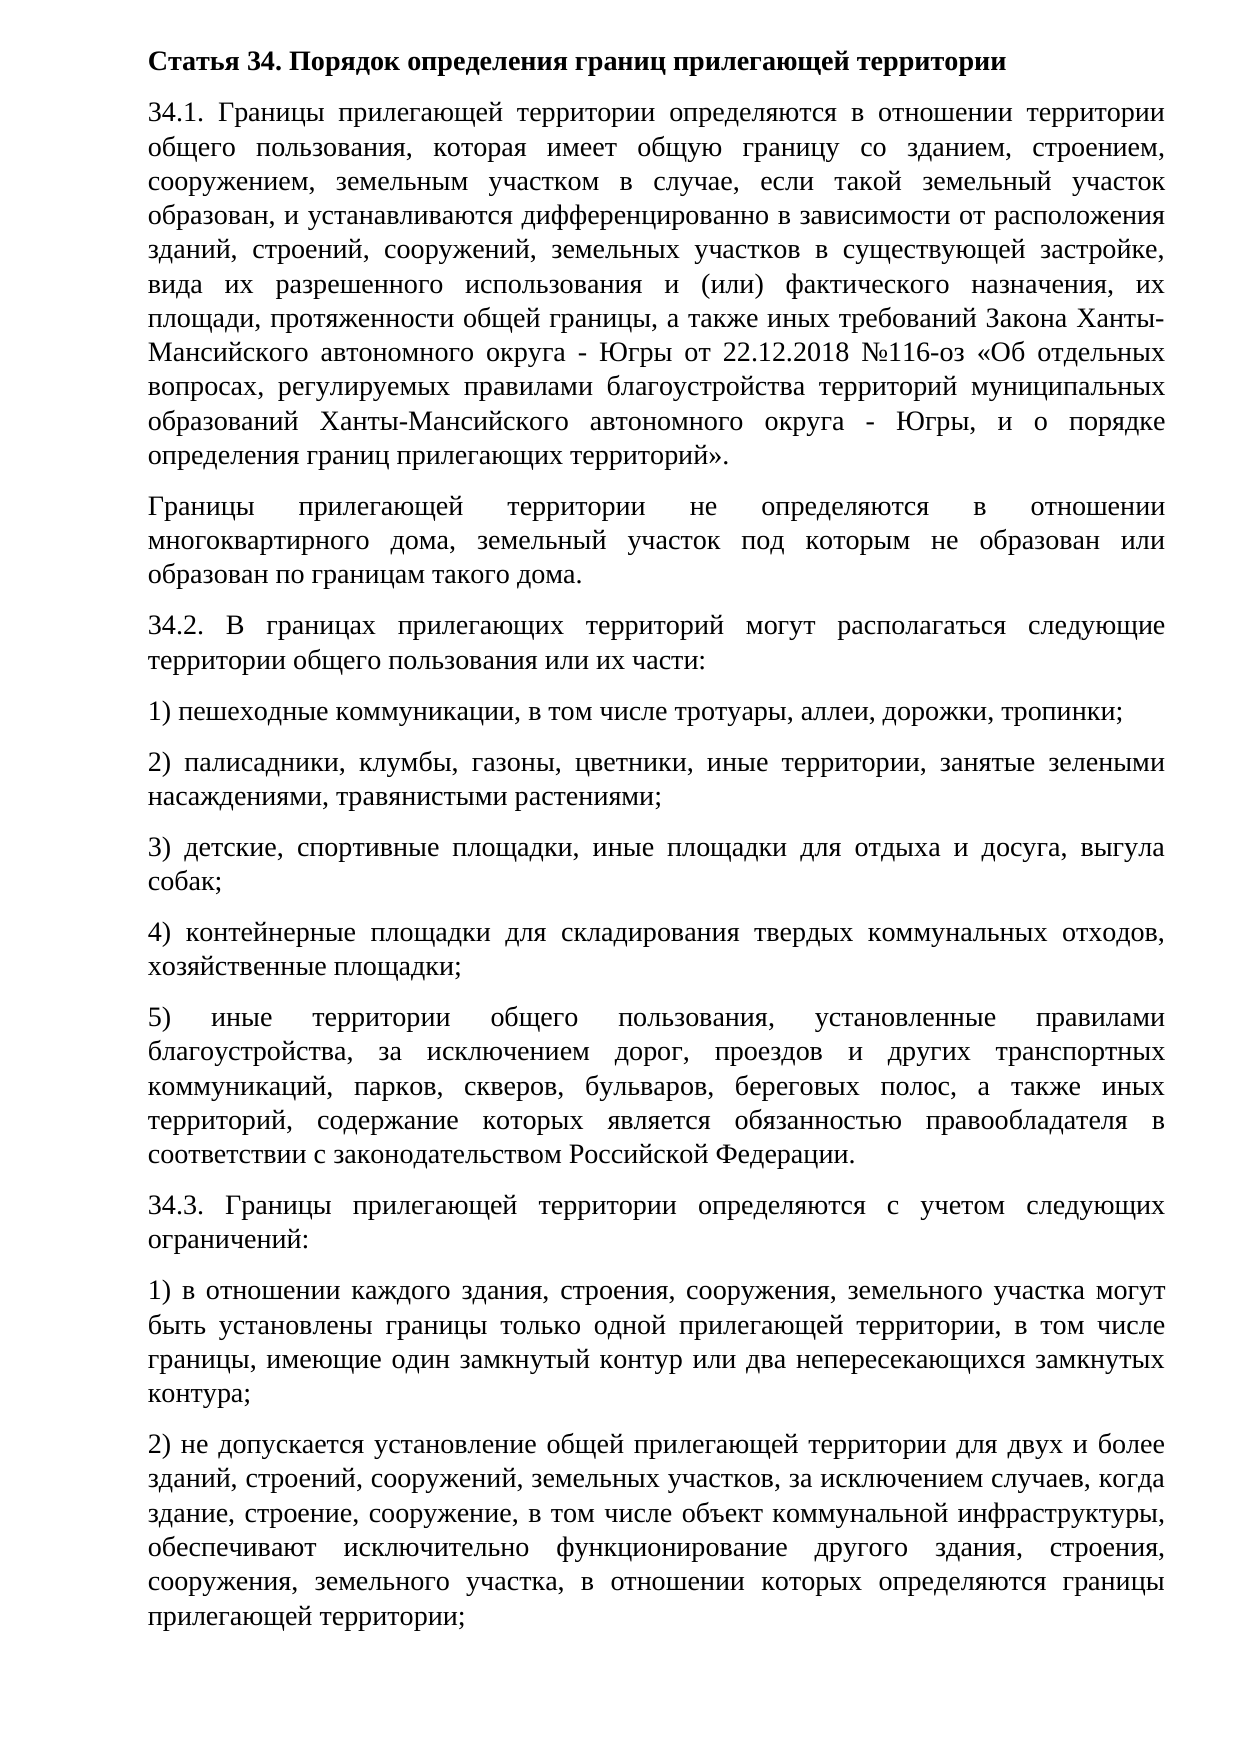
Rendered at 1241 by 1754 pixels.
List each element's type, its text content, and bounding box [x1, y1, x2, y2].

text 34.3. Границы прилегающей территории определяются с учетом следующих ограничений: [148, 1188, 1167, 1255]
text 34.2. В границах прилегающих территорий могут располагаться следующие территории общего пользования или их части: [148, 608, 1167, 675]
text 34.1. Границы прилегающей территории определяются в отношении территории общего пользования, которая имеет общую границу со зданием, строением, сооружением, земельным участком в случае, если такой земельный участок образован, и устанавливаются дифференцированно в зависимости от расположения зданий, строений, сооружений, земельных участков в существующей застройке, вида их разрешенного использования и (или) фактического назначения, их площади, протяженности общей границы, а также иных требований Закона Ханты-Мансийского автономного округа - Югры от 22.12.2018 №116-оз «Об отдельных вопросах, регулируемых правилами благоустройства территорий муниципальных образований Ханты-Мансийского автономного округа - Югры, и о порядке определения границ прилегающих территорий». [148, 95, 1167, 470]
text 1) пешеходные коммуникации, в том числе тротуары, аллеи, дорожки, тропинки; [148, 694, 1167, 726]
text 5) иные территории общего пользования, установленные правилами благоустройства, за исключением дорог, проездов и других транспортных коммуникаций, парков, скверов, бульваров, береговых полос, а также иных территорий, содержание которых является обязанностью правообладателя в соответствии с законодательством Российской Федерации. [148, 1000, 1167, 1170]
text 2) не допускается установление общей прилегающей территории для двух и более зданий, строений, сооружений, земельных участков, за исключением случаев, когда здание, строение, сооружение, в том числе объект коммунальной инфраструктуры, обеспечивают исключительно функционирование другого здания, строения, сооружения, земельного участка, в отношении которых определяются границы прилегающей территории; [148, 1427, 1167, 1631]
text Границы прилегающей территории не определяются в отношении многоквартирного дома, земельный участок под которым не образован или образован по границам такого дома. [148, 489, 1167, 590]
text 1) в отношении каждого здания, строения, сооружения, земельного участка могут быть установлены границы только одной прилегающей территории, в том числе границы, имеющие один замкнутый контур или два непересекающихся замкнутых контура; [148, 1273, 1167, 1409]
text 3) детские, спортивные площадки, иные площадки для отдыха и досуга, выгула собак; [148, 830, 1167, 896]
text 4) контейнерные площадки для складирования твердых коммунальных отходов, хозяйственные площадки; [148, 915, 1167, 982]
text 2) палисадники, клумбы, газоны, цветники, иные территории, занятые зелеными насаждениями, травянистыми растениями; [148, 744, 1167, 811]
text Статья 34. Порядок определения границ прилегающей территории [148, 44, 1167, 77]
